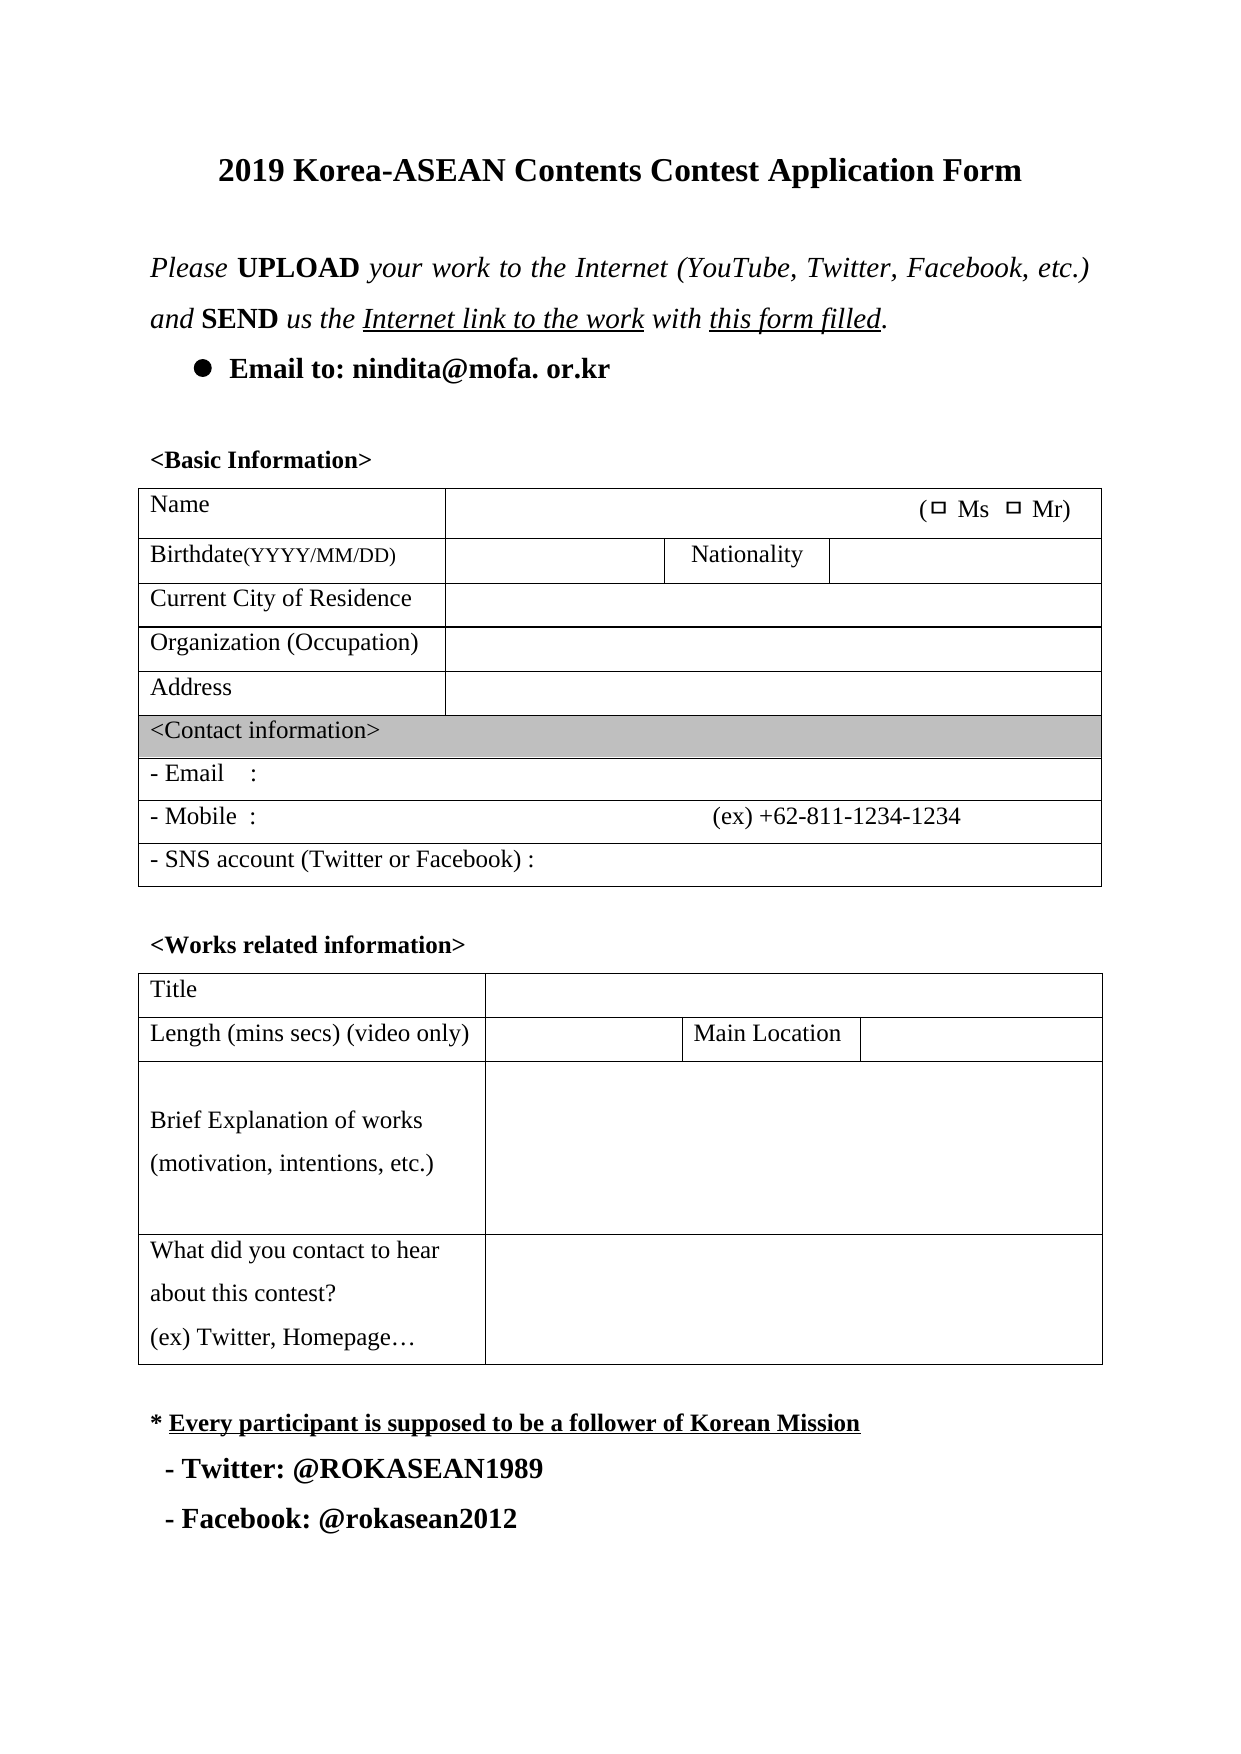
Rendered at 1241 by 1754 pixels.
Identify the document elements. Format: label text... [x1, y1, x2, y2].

text - Twitter: @ROKASEAN1989 [150, 1451, 1090, 1484]
text 2019 Korea-ASEAN Contents Contest Application Form [150, 150, 1090, 188]
table_cell [486, 1018, 682, 1061]
table_cell Main Location [683, 1018, 860, 1061]
table_cell - Email : [139, 759, 1101, 800]
text - Facebook: @rokasean2012 [150, 1501, 1090, 1535]
table_header Name [139, 489, 445, 538]
table_cell [446, 539, 664, 582]
table_cell What did you contact to hear about this contest? (ex) Twitter, Homepage… [139, 1235, 485, 1363]
text <Basic Information> [150, 445, 1090, 473]
table_header (ㅁ Ms ㅁ Mr) [446, 489, 1101, 538]
table_cell - Mobile : (ex) +62-811-1234-1234 [139, 801, 1101, 843]
text <Works related information> [150, 930, 1090, 958]
text * Every participant is supposed to be a follower of Korean Mission [150, 1408, 1090, 1436]
table_cell [861, 1018, 1102, 1061]
table_cell Organization (Occupation) [139, 628, 445, 671]
table_cell - SNS account (Twitter or Facebook) : [139, 844, 1101, 886]
text Please UPLOAD your work to the Internet (YouTube, Twitter, Facebook, etc.) and SEND us the Internet link to the work with this form filled. [150, 251, 1090, 334]
list Email to: nindita@mofa. or.kr [192, 351, 1090, 385]
table_cell Birthdate(YYYY/MM/DD) [139, 539, 445, 582]
table_header Title [139, 974, 485, 1017]
table_header [486, 974, 1102, 1017]
table_cell [446, 628, 1101, 671]
table_cell [830, 539, 1101, 582]
table_cell [486, 1235, 1102, 1363]
table_cell <Contact information> [139, 716, 1101, 757]
table_cell [446, 584, 1101, 626]
table_cell Address [139, 672, 445, 714]
table_cell Length (mins secs) (video only) [139, 1018, 485, 1061]
table_cell [446, 672, 1101, 714]
table_cell Current City of Residence [139, 584, 445, 626]
table_cell Nationality [665, 539, 829, 582]
table_cell Brief Explanation of works (motivation, intentions, etc.) [139, 1062, 485, 1234]
table_cell [486, 1062, 1102, 1234]
